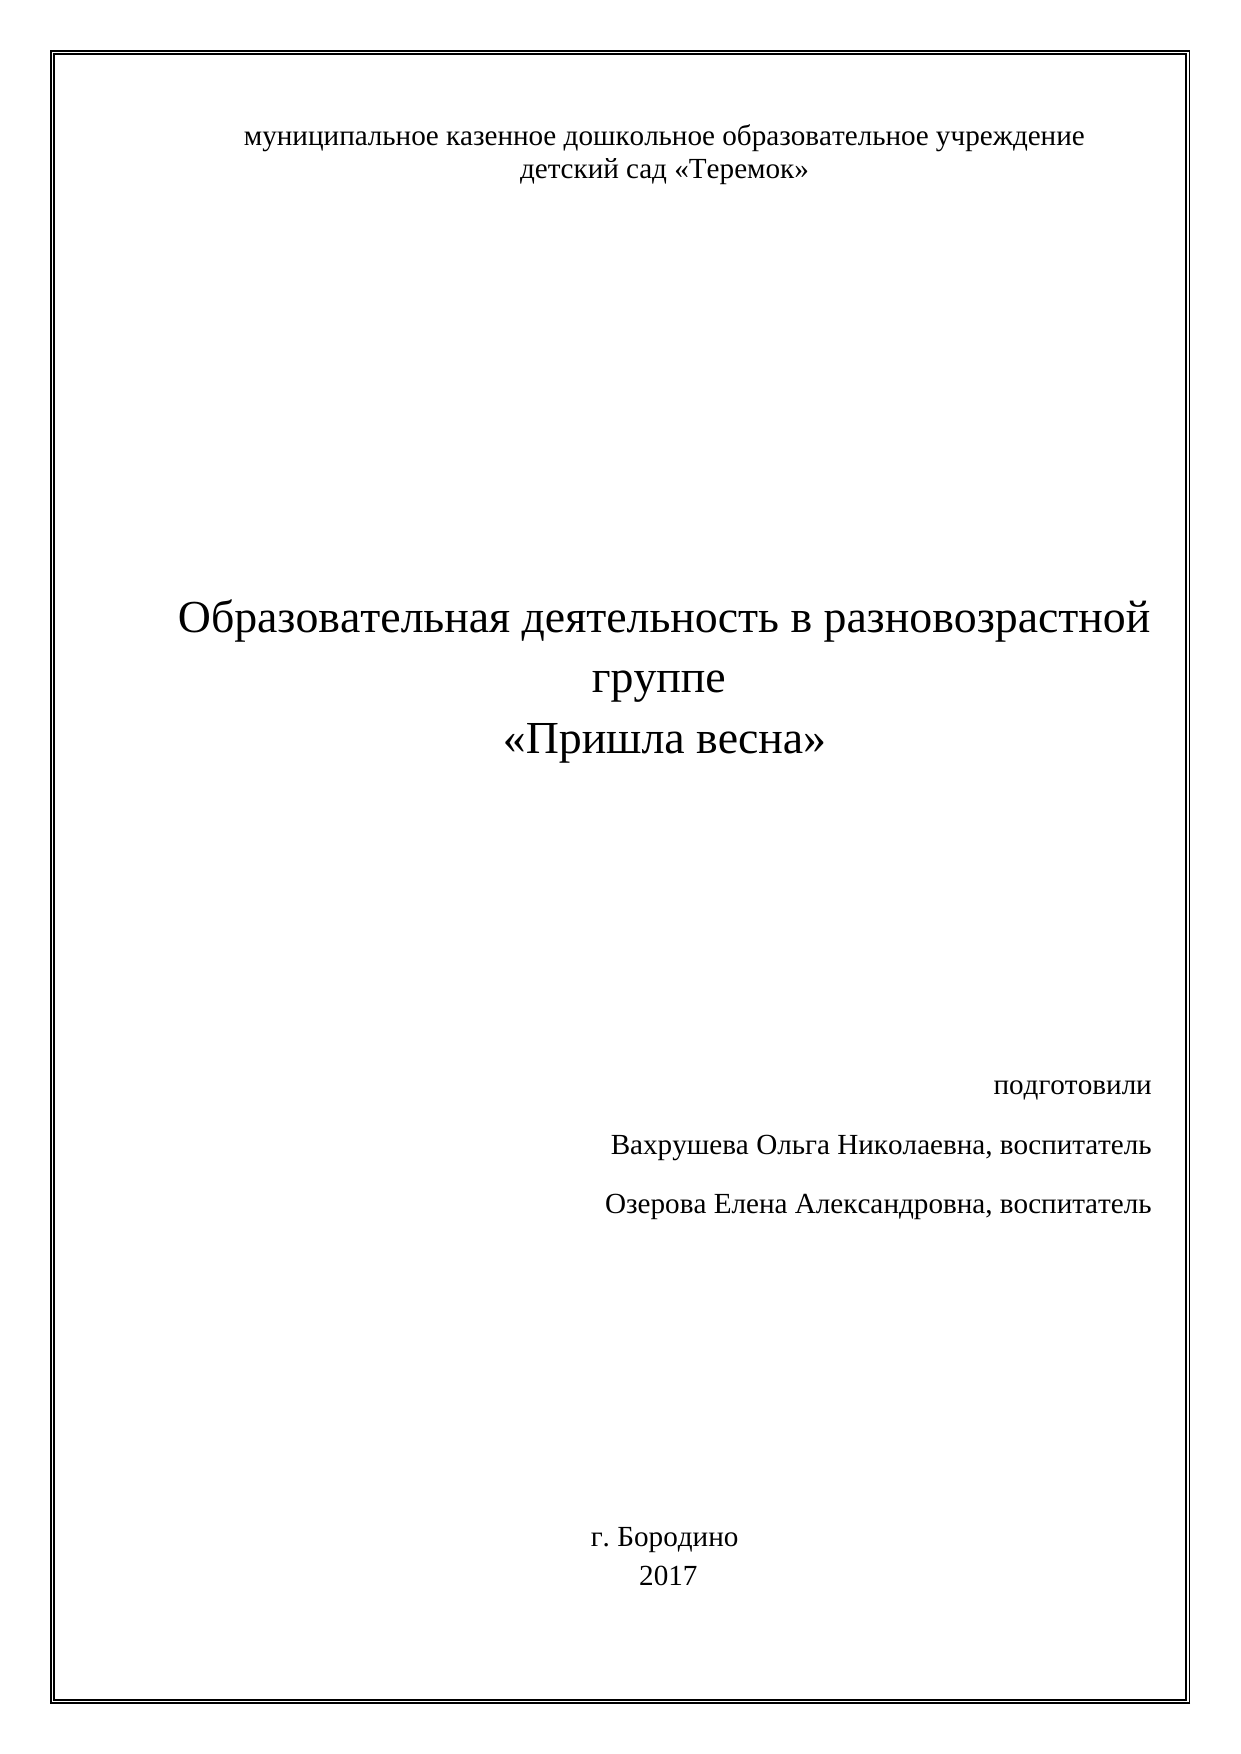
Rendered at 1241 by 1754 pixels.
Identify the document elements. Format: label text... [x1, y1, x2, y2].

text Образовательная деятельность в разновозрастной группе «Пришла весна» [177, 589, 1152, 763]
text подготовили [177, 1067, 1152, 1101]
text Вахрушева Ольга Николаевна, воспитатель [177, 1127, 1152, 1160]
text Озерова Елена Александровна, воспитатель [177, 1186, 1152, 1252]
text детский сад «Теремок» [177, 152, 1152, 185]
text г. Бородино 2017 [177, 1519, 1152, 1591]
text муниципальное казенное дошкольное образовательное учреждение [177, 118, 1152, 152]
